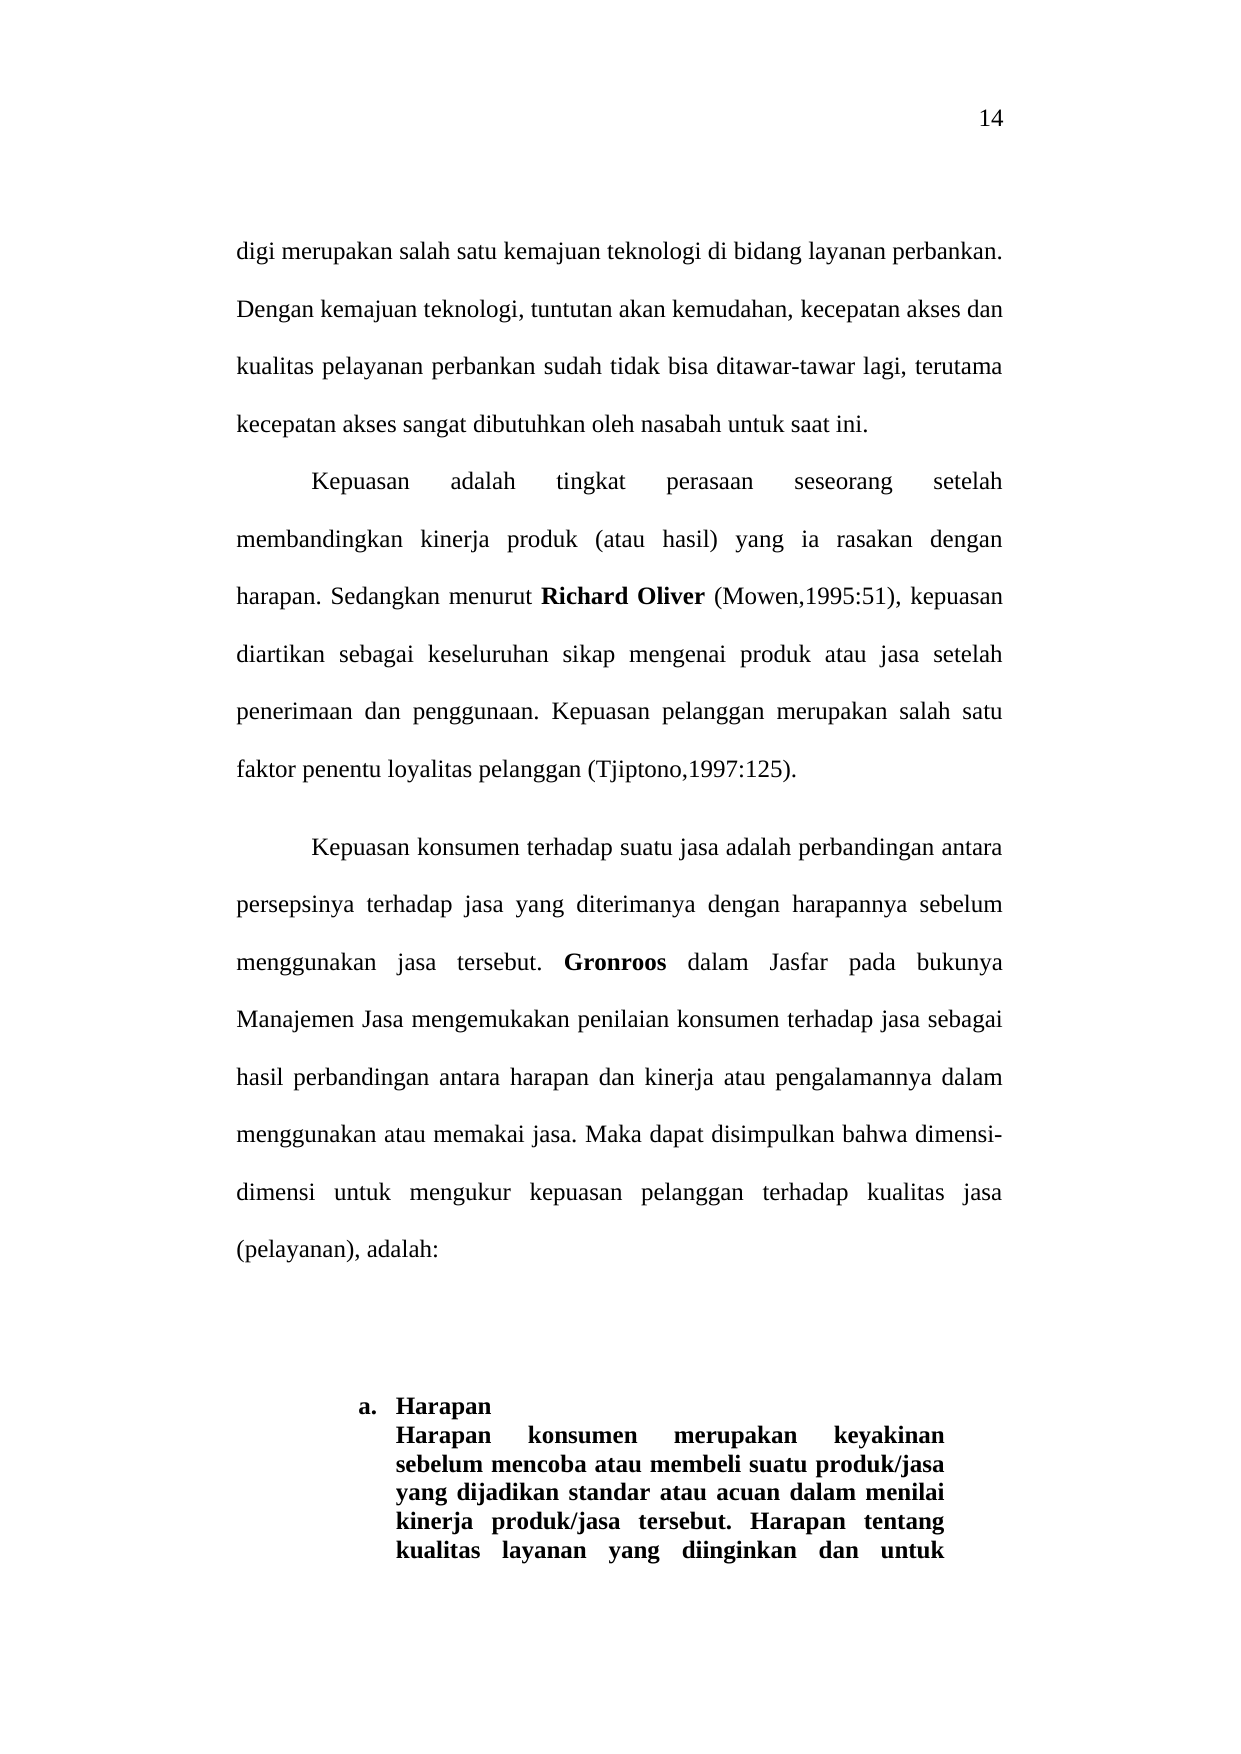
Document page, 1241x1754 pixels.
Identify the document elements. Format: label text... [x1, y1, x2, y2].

text Kepuasan adalah tingkat perasaan seseorang setelah membandingkan kinerja produk (atau hasil) yang ia rasakan dengan harapan. Sedangkan menurut Richard Oliver (Mowen,1995:51), kepuasan diartikan sebagai keseluruhan sikap mengenai produk atau jasa setelah penerimaan dan penggunaan. Kepuasan pelanggan merupakan salah satu faktor penentu loyalitas pelanggan (Tjiptono,1997:125). [236, 466, 1003, 782]
text Kepuasan konsumen terhadap suatu jasa adalah perbandingan antara persepsinya terhadap jasa yang diterimanya dengan harapannya sebelum menggunakan jasa tersebut. Gronroos dalam Jasfar pada bukunya Manajemen Jasa mengemukakan penilaian konsumen terhadap jasa sebagai hasil perbandingan antara harapan dan kinerja atau pengalamannya dalam menggunakan atau memakai jasa. Maka dapat disimpulkan bahwa dimensi-dimensi untuk mengukur kepuasan pelanggan terhadap kualitas jasa (pelayanan), adalah: [236, 832, 1003, 1263]
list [396, 1420, 945, 1564]
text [236, 236, 1003, 437]
list Harapan [358, 1391, 1003, 1420]
